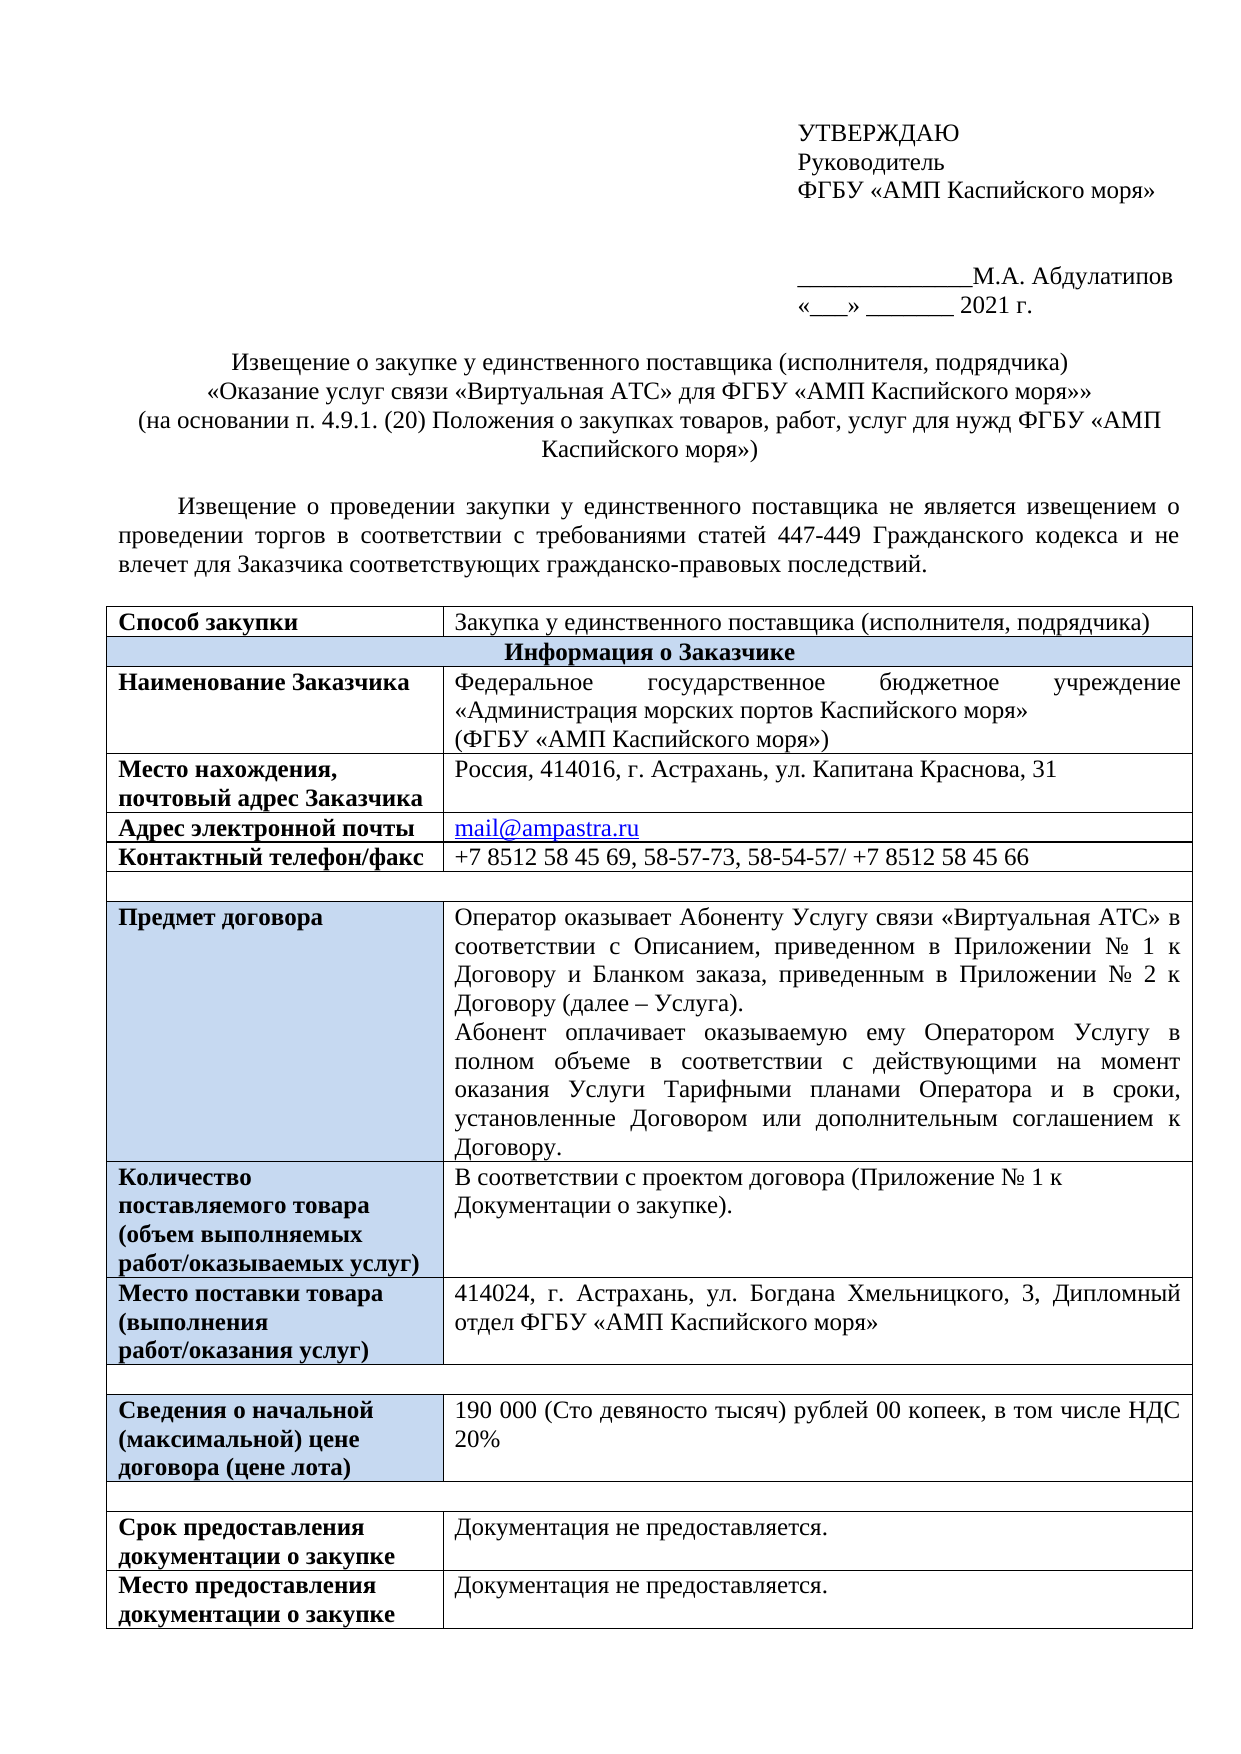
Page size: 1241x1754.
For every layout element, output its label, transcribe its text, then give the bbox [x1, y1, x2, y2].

table_cell Информация о Заказчике [107, 637, 1192, 666]
text «___» _______ 2021 г. [118, 290, 1181, 319]
table_cell Место нахождения, почтовый адрес Заказчика [107, 754, 443, 812]
table_cell +7 8512 58 45 69, 58-57-73, 58-54-57/ +7 8512 58 45 66 [444, 843, 1192, 871]
table_cell Количество поставляемого товара (объем выполняемых работ/оказываемых услуг) [107, 1162, 443, 1277]
table_cell Наименование Заказчика [107, 667, 443, 753]
table_cell 190 000 (Сто девяносто тысяч) рублей 00 копеек, в том числе НДС 20% [444, 1395, 1192, 1481]
text «Оказание услуг связи «Виртуальная АТС» для ФГБУ «АМП Каспийского моря»» [118, 376, 1181, 405]
table_cell Оператор оказывает Абоненту Услугу связи «Виртуальная АТС» в соответствии с Описанием, приведенном в Приложении № 1 к Договору и Бланком заказа, приведенным в Приложении № 2 к Договору (далее – Услуга). Абонент оплачивает оказываемую ему Оператором Услугу в полном объеме в соответствии с действующими на момент оказания Услуги Тарифными планами Оператора и в сроки, установленные Договором или дополнительным соглашением к Договору. [444, 902, 1192, 1161]
table_cell Предмет договора [107, 902, 443, 1161]
table_cell Федеральное государственное бюджетное учреждение «Администрация морских портов Каспийского моря» (ФГБУ «АМП Каспийского моря») [444, 667, 1192, 753]
table_cell В соответствии с проектом договора (Приложение № 1 к Документации о закупке). [444, 1162, 1192, 1277]
text УТВЕРЖДАЮ [118, 118, 1181, 147]
text Руководитель [118, 147, 1181, 176]
table_cell Контактный телефон/факс [107, 843, 443, 871]
table_cell [107, 1365, 1192, 1394]
table_cell [107, 1482, 1192, 1511]
table_cell [107, 872, 1192, 901]
text Извещение о проведении закупки у единственного поставщика не является извещением о проведении торгов в соответствии с требованиями статей 447-449 Гражданского кодекса и не влечет для Заказчика соответствующих гражданско-правовых последствий. [118, 491, 1181, 577]
table_header Способ закупки [107, 607, 443, 636]
table_cell Адрес электронной почты [107, 813, 443, 841]
table_cell mail@ampastra.ru [444, 813, 1192, 841]
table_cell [444, 1571, 1192, 1628]
table_cell Россия, 414016, г. Астрахань, ул. Капитана Краснова, 31 [444, 754, 1192, 812]
table_cell Срок предоставления документации о закупке [107, 1512, 443, 1569]
table_cell Место поставки товара (выполнения работ/оказания услуг) [107, 1278, 443, 1364]
text Извещение о закупке у единственного поставщика (исполнителя, подрядчика) [118, 347, 1181, 376]
text (на основании п. 4.9.1. (20) Положения о закупках товаров, работ, услуг для нужд ФГБУ «АМП Каспийского моря») [118, 405, 1181, 462]
table_cell Место предоставления документации о закупке [107, 1571, 443, 1628]
table_header Закупка у единственного поставщика (исполнителя, подрядчика) [444, 607, 1192, 636]
table_cell Сведения о начальной (максимальной) цене договора (цене лота) [107, 1395, 443, 1481]
text ФГБУ «АМП Каспийского моря» [118, 176, 1181, 204]
table_cell 414024, г. Астрахань, ул. Богдана Хмельницкого, 3, Дипломный отдел ФГБУ «АМП Каспийского моря» [444, 1278, 1192, 1364]
text ______________М.А. Абдулатипов [118, 261, 1181, 290]
table_cell Документация не предоставляется. [444, 1512, 1192, 1569]
